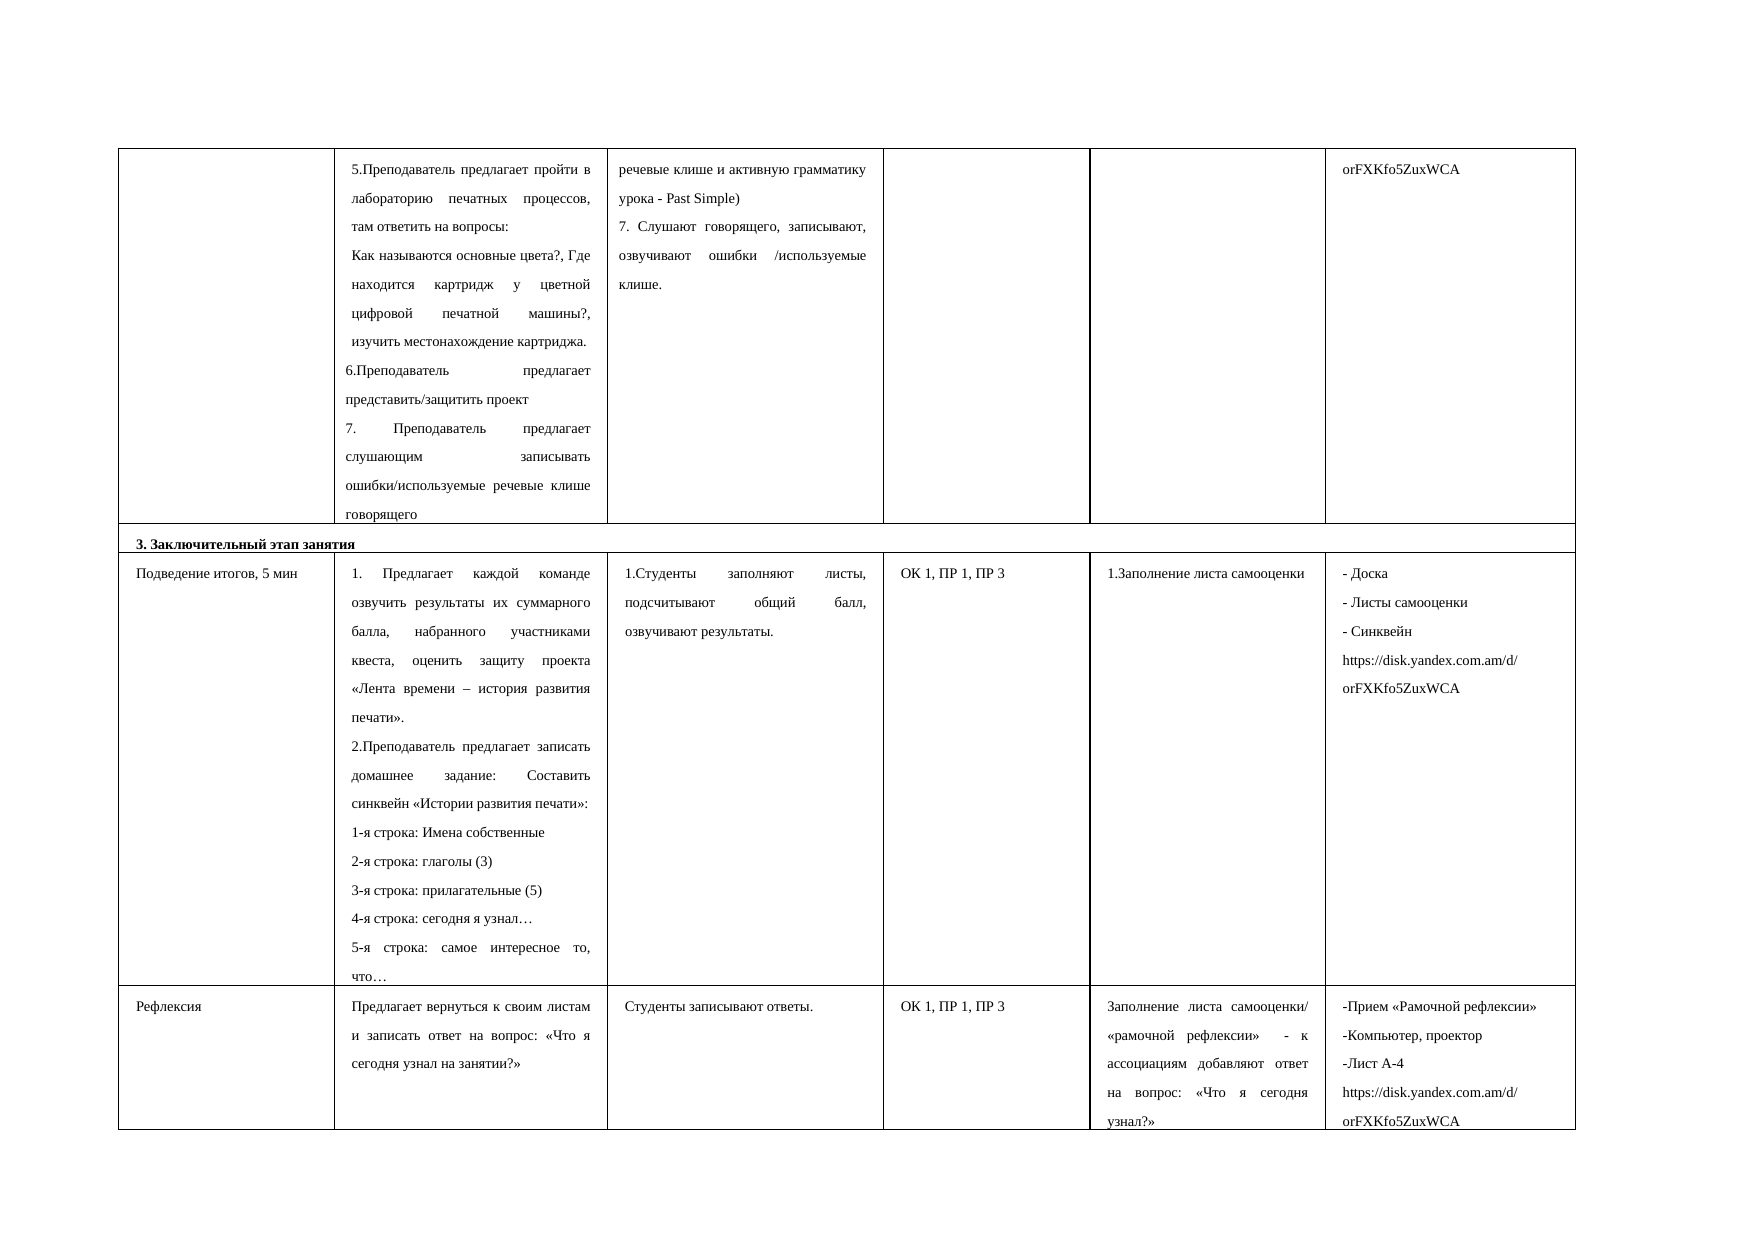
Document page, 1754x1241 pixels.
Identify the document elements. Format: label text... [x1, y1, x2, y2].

table_cell Подведение итогов, 5 мин [119, 553, 334, 984]
table_cell 3. Заключительный этап занятия [119, 524, 1575, 552]
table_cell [1091, 149, 1325, 522]
table_cell Заполнение листа самооценки/ «рамочной рефлексии» - к ассоциациям добавляют ответ на вопрос: «Что я сегодня узнал?» [1091, 986, 1325, 1129]
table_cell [884, 149, 1089, 522]
table_cell - Доска - Листы самооценки - Синквейн https://disk.yandex.com.am/d/orFXKfo5ZuxWCA [1326, 553, 1575, 984]
table_cell ОК 1, ПР 1, ПР 3 [884, 553, 1089, 984]
table_cell Рефлексия [119, 986, 334, 1129]
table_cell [1326, 149, 1575, 522]
table_cell ОК 1, ПР 1, ПР 3 [884, 986, 1089, 1129]
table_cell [119, 149, 334, 522]
table_cell 1.Заполнение листа самооценки [1091, 553, 1325, 984]
table_cell 1.Студенты заполняют листы, подсчитывают общий балл, озвучивают результаты. [608, 553, 883, 984]
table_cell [335, 149, 607, 522]
table_cell Предлагает вернуться к своим листам и записать ответ на вопрос: «Что я сегодня узнал на занятии?» [335, 986, 607, 1129]
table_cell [608, 149, 883, 522]
table_cell -Прием «Рамочной рефлексии» -Компьютер, проектор -Лист А-4 https://disk.yandex.com.am/d/orFXKfo5ZuxWCA [1326, 986, 1575, 1129]
table_cell Студенты записывают ответы. [608, 986, 883, 1129]
table_cell 1. Предлагает каждой команде озвучить результаты их суммарного балла, набранного участниками квеста, оценить защиту проекта «Лента времени – история развития печати». 2.Преподаватель предлагает записать домашнее задание: Составить синквейн «Истории развития печати»: 1-я строка: Имена собственные 2-я строка: глаголы (3) 3-я строка: прилагательные (5) 4-я строка: сегодня я узнал… 5-я строка: самое интересное то, что… [335, 553, 607, 984]
